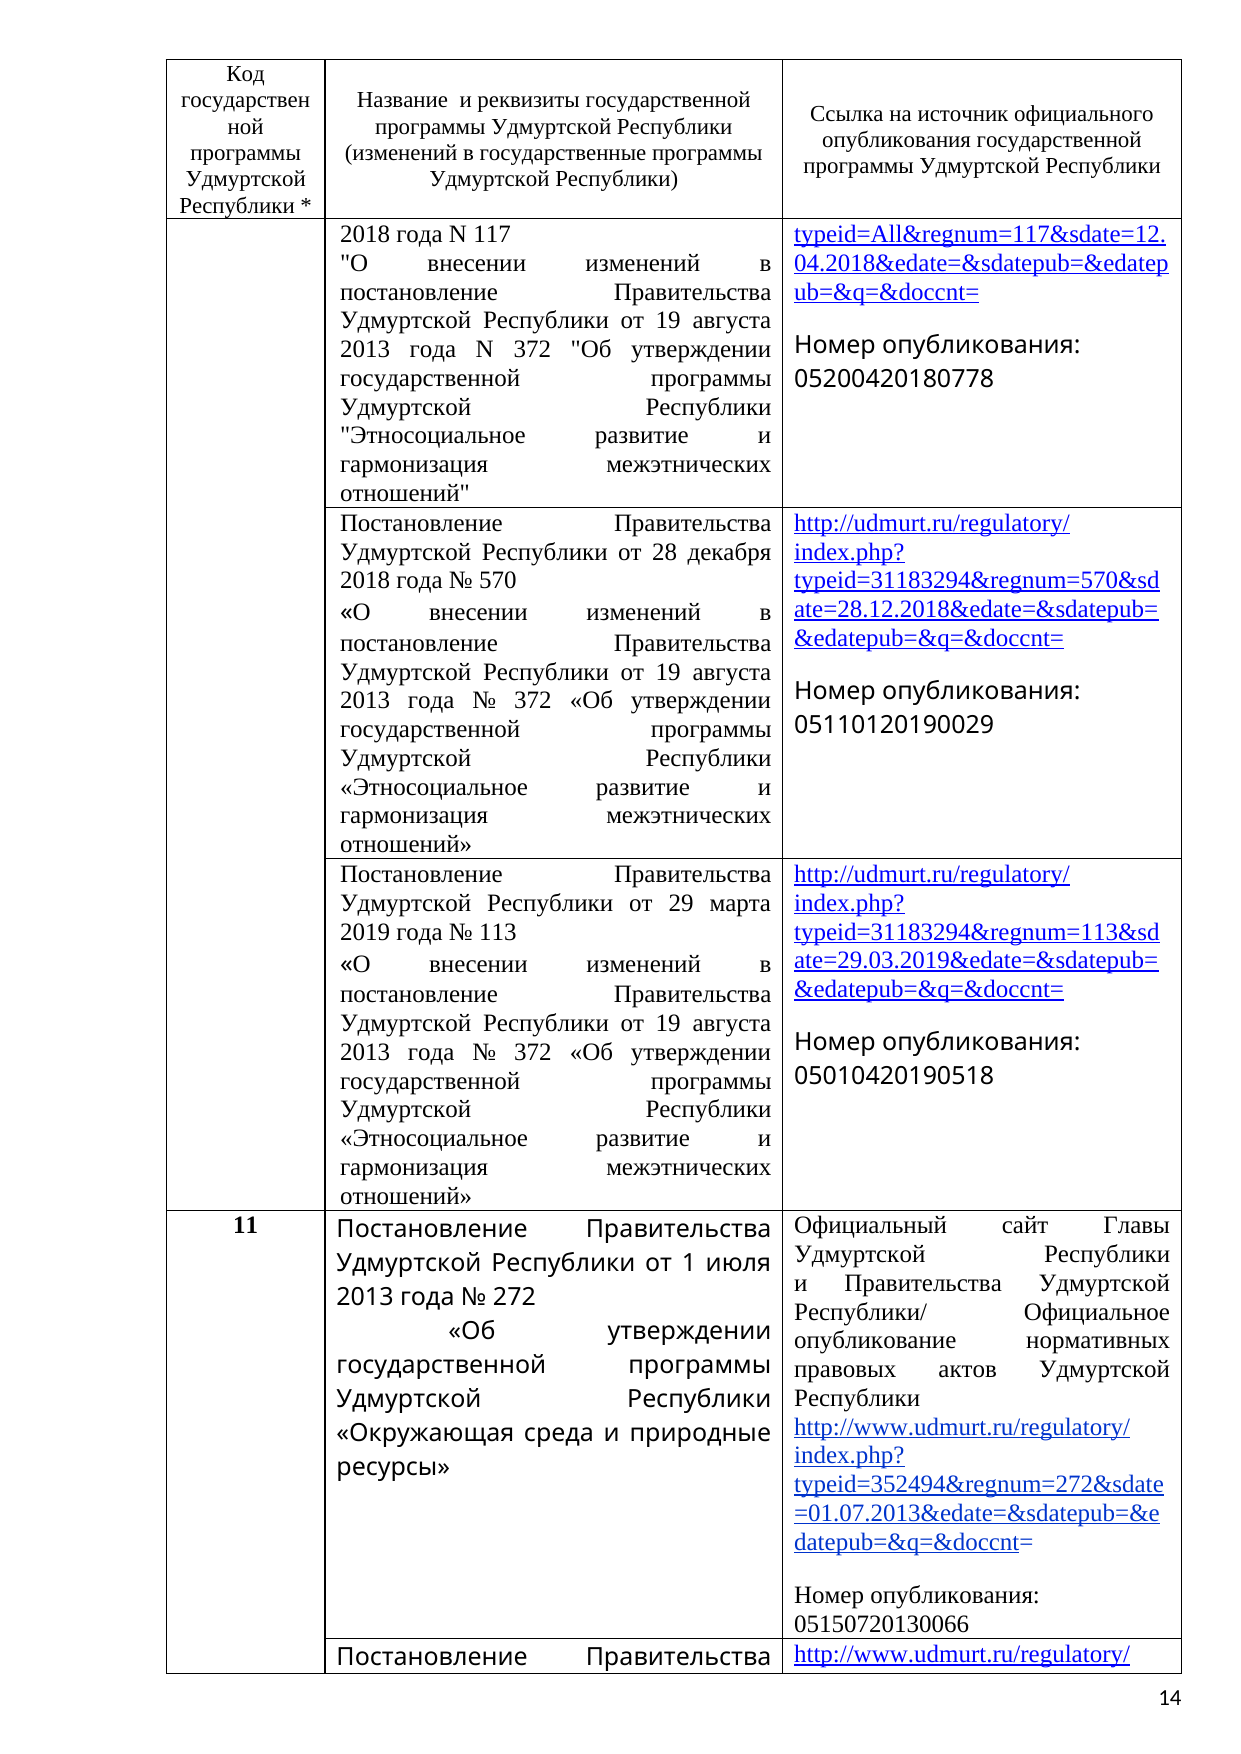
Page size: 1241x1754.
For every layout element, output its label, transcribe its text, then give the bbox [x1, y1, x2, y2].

table_cell Постановление Правительства Удмуртской Республики от 29 марта 2019 года № 113 «О внесении изменений в постановление Правительства Удмуртской Республики от 19 августа 2013 года № 372 «Об утверждении государственной программы Удмуртской Республики «Этносоциальное развитие и гармонизация межэтнических отношений» [326, 859, 782, 1209]
table_header Код государственной программы Удмуртской Республики * [167, 60, 324, 218]
table_cell Официальный сайт Главы Удмуртской Республики и Правительства Удмуртской Республики/ Официальное опубликование нормативных правовых актов Удмуртской Республики http://www.udmurt.ru/regulatory/index.php?typeid=352494&regnum=272&sdate=01.07.2013&edate=&sdatepub=&edatepub=&q=&doccnt= Номер опубликования: 05150720130066 [783, 1211, 1181, 1638]
table_header Название и реквизиты государственной программы Удмуртской Республики (изменений в государственные программы Удмуртской Республики) [326, 60, 782, 218]
table_cell http://udmurt.ru/regulatory/index.php?typeid=31183294&regnum=570&sdate=28.12.2018&edate=&sdatepub=&edatepub=&q=&doccnt= Номер опубликования: 05110120190029 [783, 508, 1181, 858]
table_cell Постановление Правительства Удмуртской Республики от 1 июля 2013 года № 272 «Об утверждении государственной программы Удмуртской Республики «Окружающая среда и природные ресурсы» [326, 1211, 782, 1638]
table_cell http://udmurt.ru/regulatory/index.php?typeid=31183294&regnum=113&sdate=29.03.2019&edate=&sdatepub=&edatepub=&q=&doccnt= Номер опубликования: 05010420190518 [783, 859, 1181, 1209]
table_header Ссылка на источник официального опубликования государственной программы Удмуртской Республики [783, 60, 1181, 218]
table_cell Постановление Правительства Удмуртской Республики от 28 декабря 2018 года № 570 «О внесении изменений в постановление Правительства Удмуртской Республики от 19 августа 2013 года № 372 «Об утверждении государственной программы Удмуртской Республики «Этносоциальное развитие и гармонизация межэтнических отношений» [326, 508, 782, 858]
table_cell 11 [167, 1211, 324, 1673]
